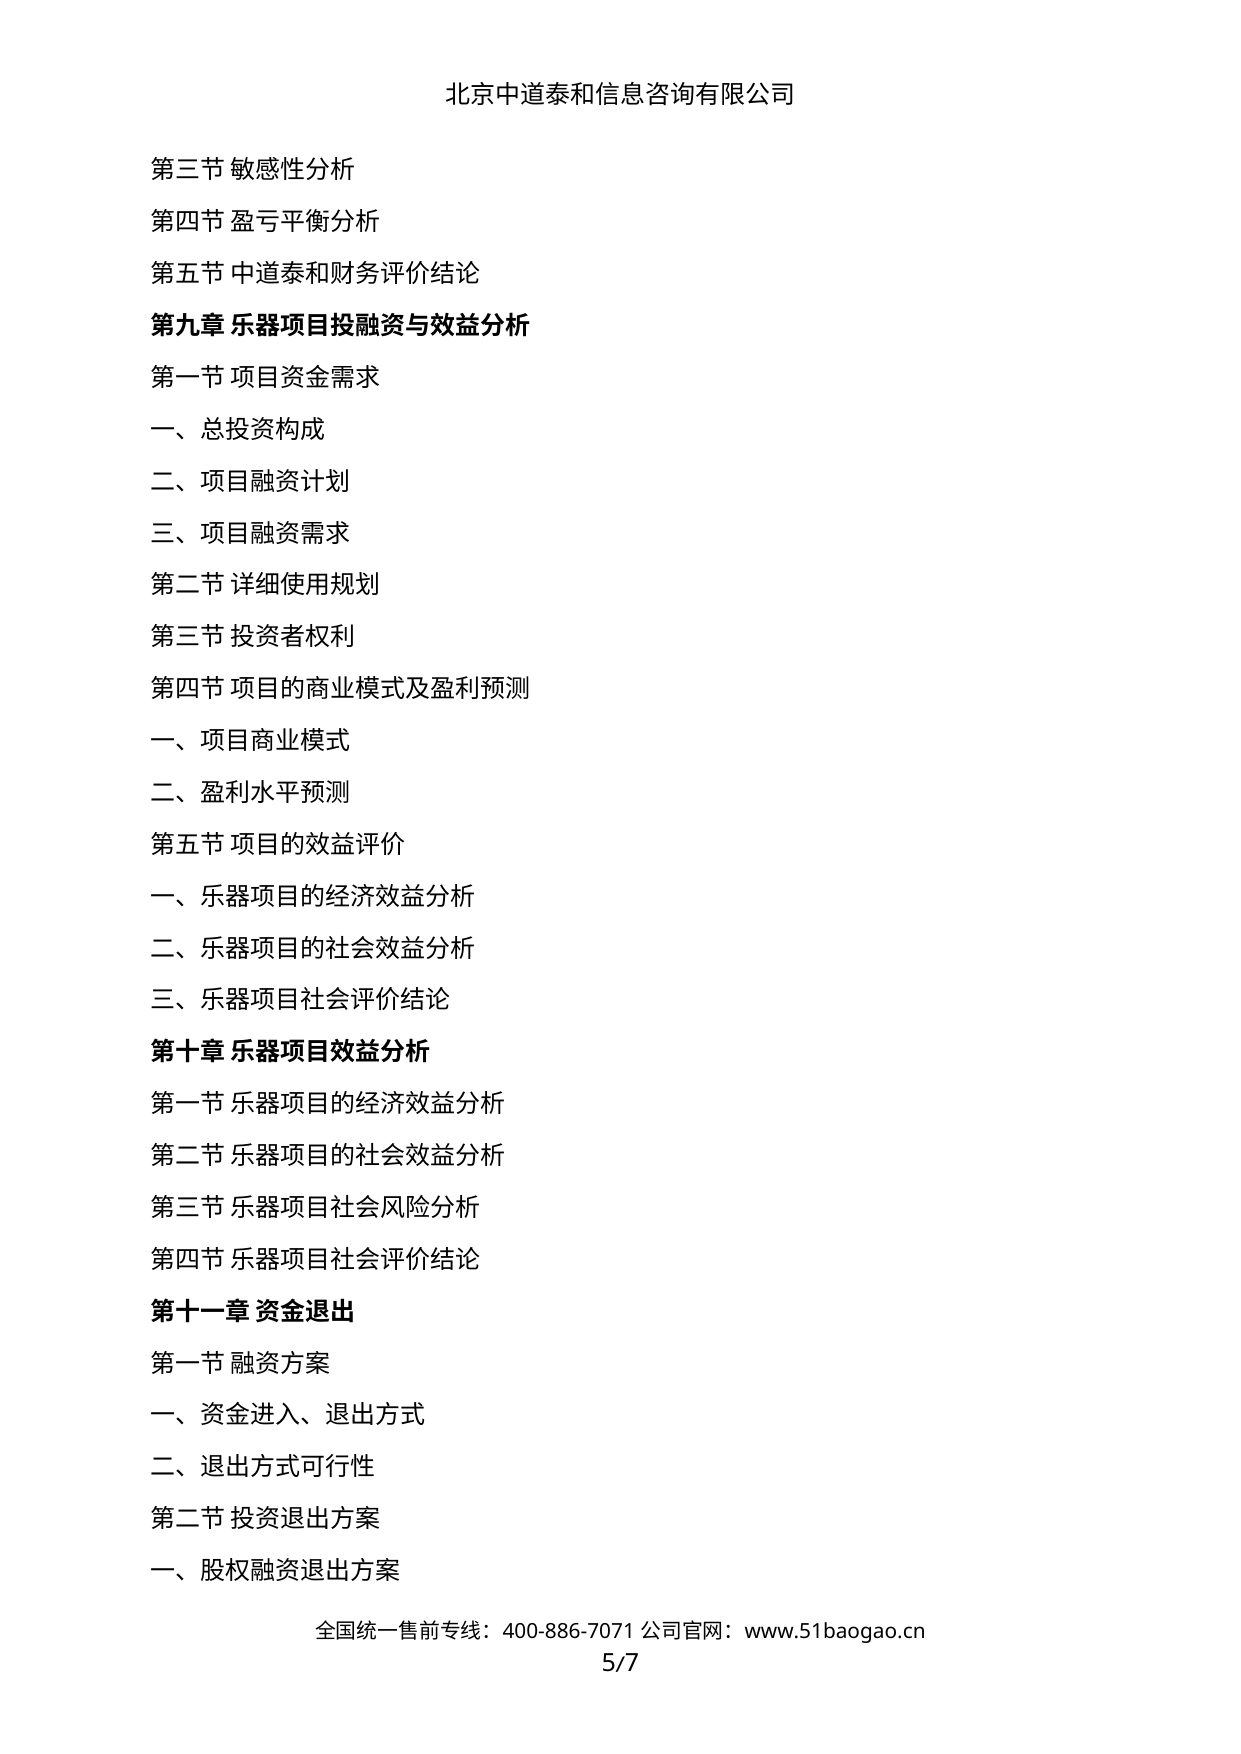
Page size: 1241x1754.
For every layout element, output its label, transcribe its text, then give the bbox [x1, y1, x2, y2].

text 一、项目商业模式 [150, 721, 1090, 757]
text 第十章 乐器项目效益分析 [150, 1032, 1090, 1068]
text 第五节 项目的效益评价 [150, 824, 1090, 861]
text 第四节 项目的商业模式及盈利预测 [150, 669, 1090, 705]
text 第四节 盈亏平衡分析 [150, 202, 1090, 238]
text 一、资金进入、退出方式 [150, 1395, 1090, 1431]
text 第三节 投资者权利 [150, 617, 1090, 653]
text 第三节 敏感性分析 [150, 150, 1090, 186]
text 三、项目融资需求 [150, 513, 1090, 549]
text 第二节 详细使用规划 [150, 565, 1090, 601]
text 第一节 融资方案 [150, 1343, 1090, 1379]
text 第二节 乐器项目的社会效益分析 [150, 1136, 1090, 1172]
text 二、盈利水平预测 [150, 772, 1090, 809]
text 第五节 中道泰和财务评价结论 [150, 254, 1090, 290]
text 第一节 项目资金需求 [150, 357, 1090, 394]
text 一、总投资构成 [150, 409, 1090, 446]
text 第四节 乐器项目社会评价结论 [150, 1239, 1090, 1276]
text 第一节 乐器项目的经济效益分析 [150, 1084, 1090, 1120]
text 第十一章 资金退出 [150, 1291, 1090, 1327]
text 三、乐器项目社会评价结论 [150, 980, 1090, 1016]
text 二、乐器项目的社会效益分析 [150, 928, 1090, 964]
text 二、项目融资计划 [150, 461, 1090, 497]
text 第二节 投资退出方案 [150, 1499, 1090, 1535]
text 二、退出方式可行性 [150, 1447, 1090, 1483]
text 一、乐器项目的经济效益分析 [150, 876, 1090, 912]
text 一、股权融资退出方案 [150, 1551, 1090, 1587]
text 第三节 乐器项目社会风险分析 [150, 1187, 1090, 1224]
text 第九章 乐器项目投融资与效益分析 [150, 306, 1090, 342]
